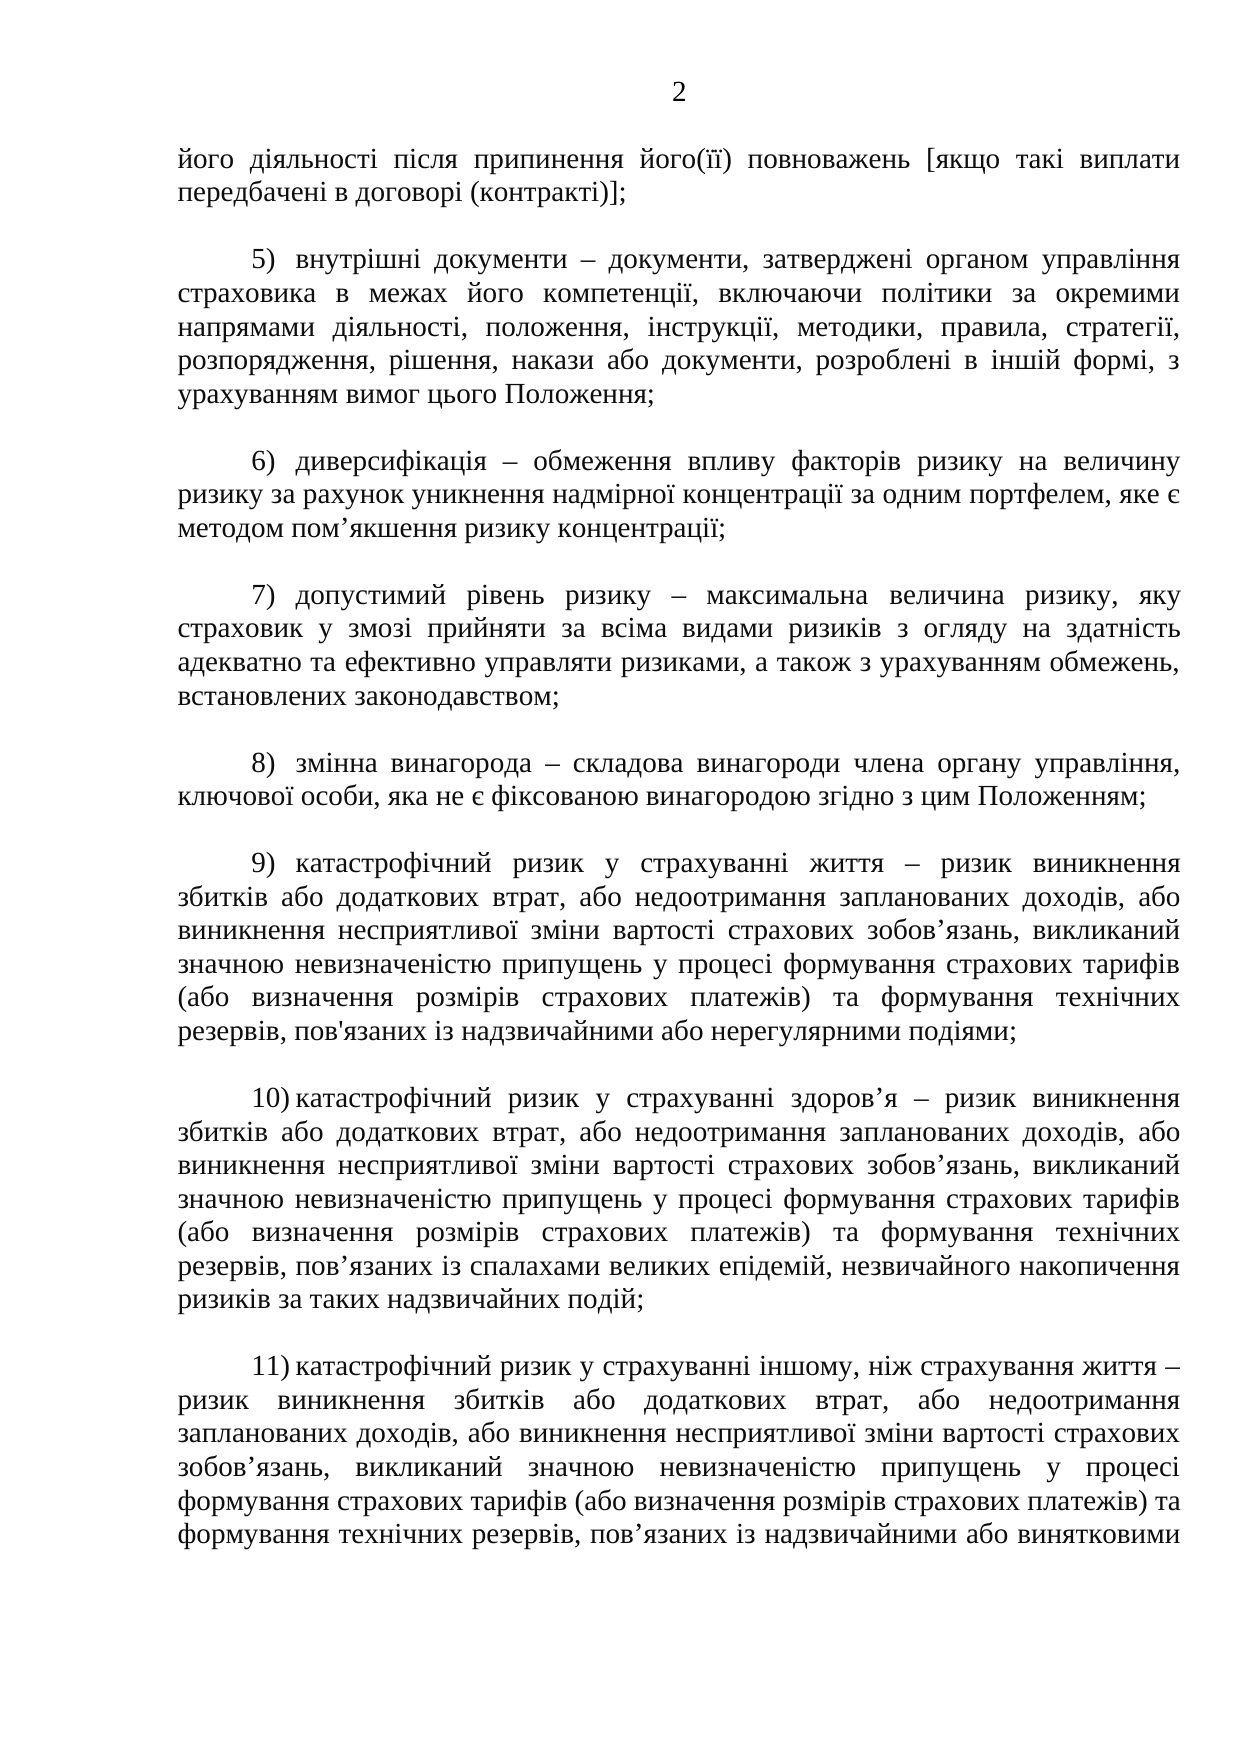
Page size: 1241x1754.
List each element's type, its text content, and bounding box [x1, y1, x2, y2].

list внутрішні документи – документи, затверджені органом управління страховика в межах його компетенції, включаючи політики за окремими напрямами діяльності, положення, інструкції, методики, правила, стратегії, розпорядження, рішення, накази або документи, розроблені в іншій формі, з урахуванням вимог цього Положення; [177, 242, 1181, 409]
list допустимий рівень ризику – максимальна величина ризику, яку страховик у змозі прийняти за всіма видами ризиків з огляду на здатність адекватно та ефективно управляти ризиками, а також з урахуванням обмежень, встановлених законодавством; [177, 577, 1181, 711]
list змінна винагорода – складова винагороди члена органу управління, ключової особи, яка не є фіксованою винагородою згідно з цим Положенням; [177, 745, 1181, 812]
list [177, 141, 1181, 208]
list катастрофічний ризик у страхуванні життя – ризик виникнення збитків або додаткових втрат, або недоотримання запланованих доходів, або виникнення несприятливої зміни вартості страхових зобов’язань, викликаний значною невизначеністю припущень у процесі формування страхових тарифів (або визначення розмірів страхових платежів) та формування технічних резервів, пов'язаних із надзвичайними або нерегулярними подіями; [177, 845, 1181, 1047]
list катастрофічний ризик у страхуванні здоров’я – ризик виникнення збитків або додаткових втрат, або недоотримання запланованих доходів, або виникнення несприятливої зміни вартості страхових зобов’язань, викликаний значною невизначеністю припущень у процесі формування страхових тарифів (або визначення розмірів страхових платежів) та формування технічних резервів, пов’язаних із спалахами великих епідемій, незвичайного накопичення ризиків за таких надзвичайних подій; [177, 1080, 1181, 1315]
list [177, 1348, 1181, 1550]
list диверсифікація – обмеження впливу факторів ризику на величину ризику за рахунок уникнення надмірної концентрації за одним портфелем, яке є методом пом’якшення ризику концентрації; [177, 443, 1181, 543]
